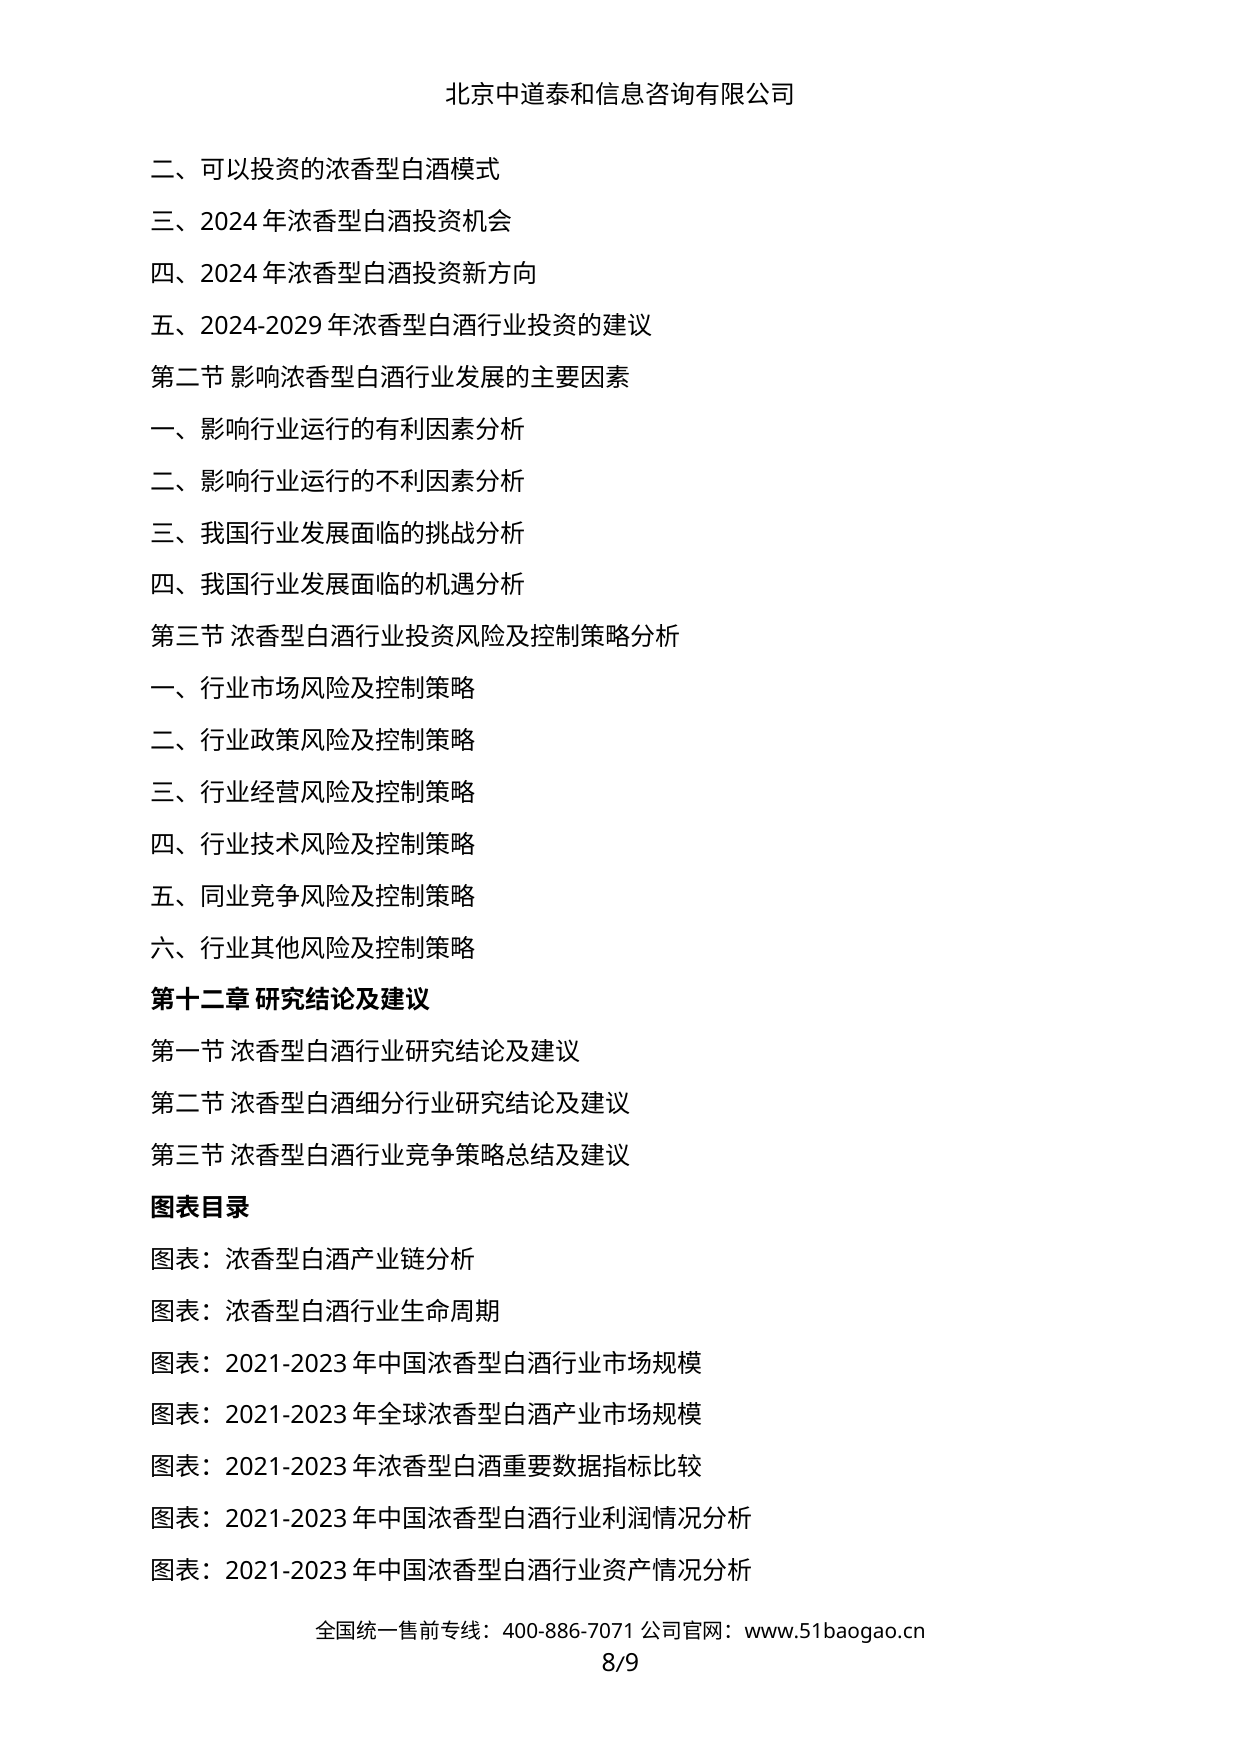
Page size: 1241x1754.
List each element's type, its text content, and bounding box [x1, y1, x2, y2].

text 二、影响行业运行的不利因素分析 [150, 461, 1090, 497]
text 六、行业其他风险及控制策略 [150, 928, 1090, 964]
text 二、可以投资的浓香型白酒模式 [150, 150, 1090, 186]
text 图表：浓香型白酒产业链分析 [150, 1239, 1090, 1276]
text 四、2024年浓香型白酒投资新方向 [150, 254, 1090, 290]
text 第十二章 研究结论及建议 [150, 980, 1090, 1016]
text 三、行业经营风险及控制策略 [150, 772, 1090, 809]
text 五、同业竞争风险及控制策略 [150, 876, 1090, 912]
text 四、我国行业发展面临的机遇分析 [150, 565, 1090, 601]
text 图表：2021-2023年浓香型白酒重要数据指标比较 [150, 1447, 1090, 1483]
text 一、影响行业运行的有利因素分析 [150, 409, 1090, 446]
text 第二节 影响浓香型白酒行业发展的主要因素 [150, 357, 1090, 394]
text 图表：2021-2023年全球浓香型白酒产业市场规模 [150, 1395, 1090, 1431]
text 第二节 浓香型白酒细分行业研究结论及建议 [150, 1084, 1090, 1120]
text 图表目录 [150, 1187, 1090, 1224]
text 第一节 浓香型白酒行业研究结论及建议 [150, 1032, 1090, 1068]
text 三、我国行业发展面临的挑战分析 [150, 513, 1090, 549]
text 四、行业技术风险及控制策略 [150, 824, 1090, 861]
text 第三节 浓香型白酒行业投资风险及控制策略分析 [150, 617, 1090, 653]
text 图表：2021-2023年中国浓香型白酒行业利润情况分析 [150, 1499, 1090, 1535]
text 图表：2021-2023年中国浓香型白酒行业资产情况分析 [150, 1551, 1090, 1587]
text 图表：浓香型白酒行业生命周期 [150, 1291, 1090, 1327]
text 图表：2021-2023年中国浓香型白酒行业市场规模 [150, 1343, 1090, 1379]
text 二、行业政策风险及控制策略 [150, 721, 1090, 757]
text 第三节 浓香型白酒行业竞争策略总结及建议 [150, 1136, 1090, 1172]
text 三、2024年浓香型白酒投资机会 [150, 202, 1090, 238]
text 一、行业市场风险及控制策略 [150, 669, 1090, 705]
text 五、2024-2029年浓香型白酒行业投资的建议 [150, 306, 1090, 342]
